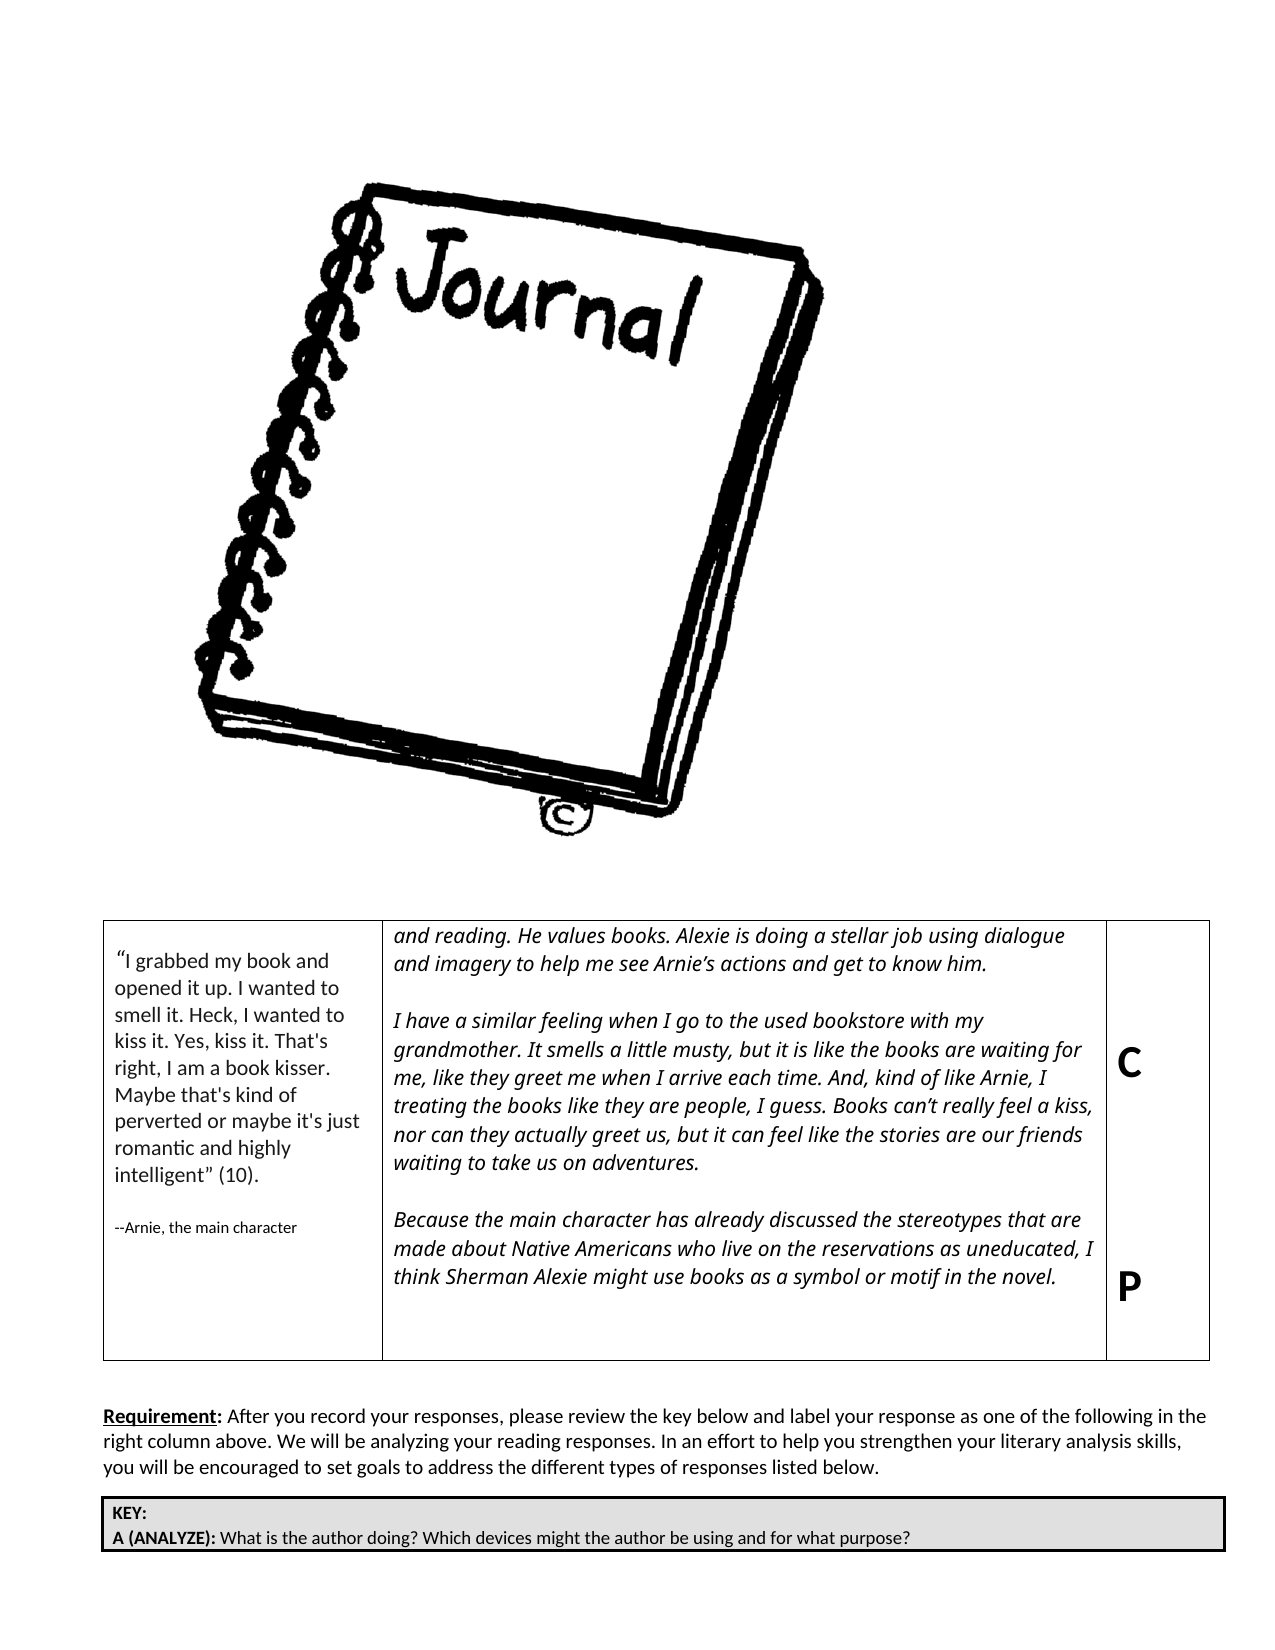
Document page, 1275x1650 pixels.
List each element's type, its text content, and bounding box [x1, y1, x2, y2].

text Requirement: After you record your responses, please review the key below and label your response as one of the following in the right column above. We will be analyzing your reading responses. In an effort to help you strengthen your literary analysis skills, you will be encouraged to set goals to address the different types of responses listed below. [103, 1403, 1215, 1479]
table_cell E C P [1107, 921, 1209, 1360]
table_cell This quote really helps me understand who the main character is. He might be a little self conscious—I mean he’s aware of what others might think or how they might judge the fact that he is smelling and kissing a book, but it really says something about his character: He is passionate about learning and reading. He values books. Alexie is doing a stellar job using dialogue and imagery to help me see Arnie’s actions and get to know him. I have a similar feeling when I go to the used bookstore with my grandmother. It smells a little musty, but it is like the books are waiting for me, like they greet me when I arrive each time. And, kind of like Arnie, I treating the books like they are people, I guess. Books can’t really feel a kiss, nor can they actually greet us, but it can feel like the stories are our friends waiting to take us on adventures. Because the main character has already discussed the stereotypes that are made about Native Americans who live on the reservations as uneducated, I think Sherman Alexie might use books as a symbol or motif in the novel. [383, 921, 1106, 1360]
table_cell SAMPLE ENTRY From The Absolutely True Diary of a Part-Time Indian by Sherman Alexie “I grabbed my book and opened it up. I wanted to smell it. Heck, I wanted to kiss it. Yes, kiss it. That's right, I am a book kisser. Maybe that's kind of perverted or maybe it's just romantic and highly intelligent” (10). --Arnie, the main character [104, 921, 382, 1360]
picture [155, 106, 869, 917]
text KEY: A (ANALYZE): What is the author doing? Which devices might the author be using and for what purpose? C (CONNECT): How does an event, issue, or character in the text relate to you or a personal experience? E (EVALUATE): Do you believe the author is especially successful with his characterization, dialogue, or argument? Discuss HOW the text was successful or what didn’t work in your opinion. P (PREDICT): What might happen next? Why do you think so? Q (QUESTION): What would you like to ask the narrator or a character? Why? CL (CLARIFY): Answer a question or confirm or disaffirm an earlier prediction. [104, 1499, 1223, 1549]
